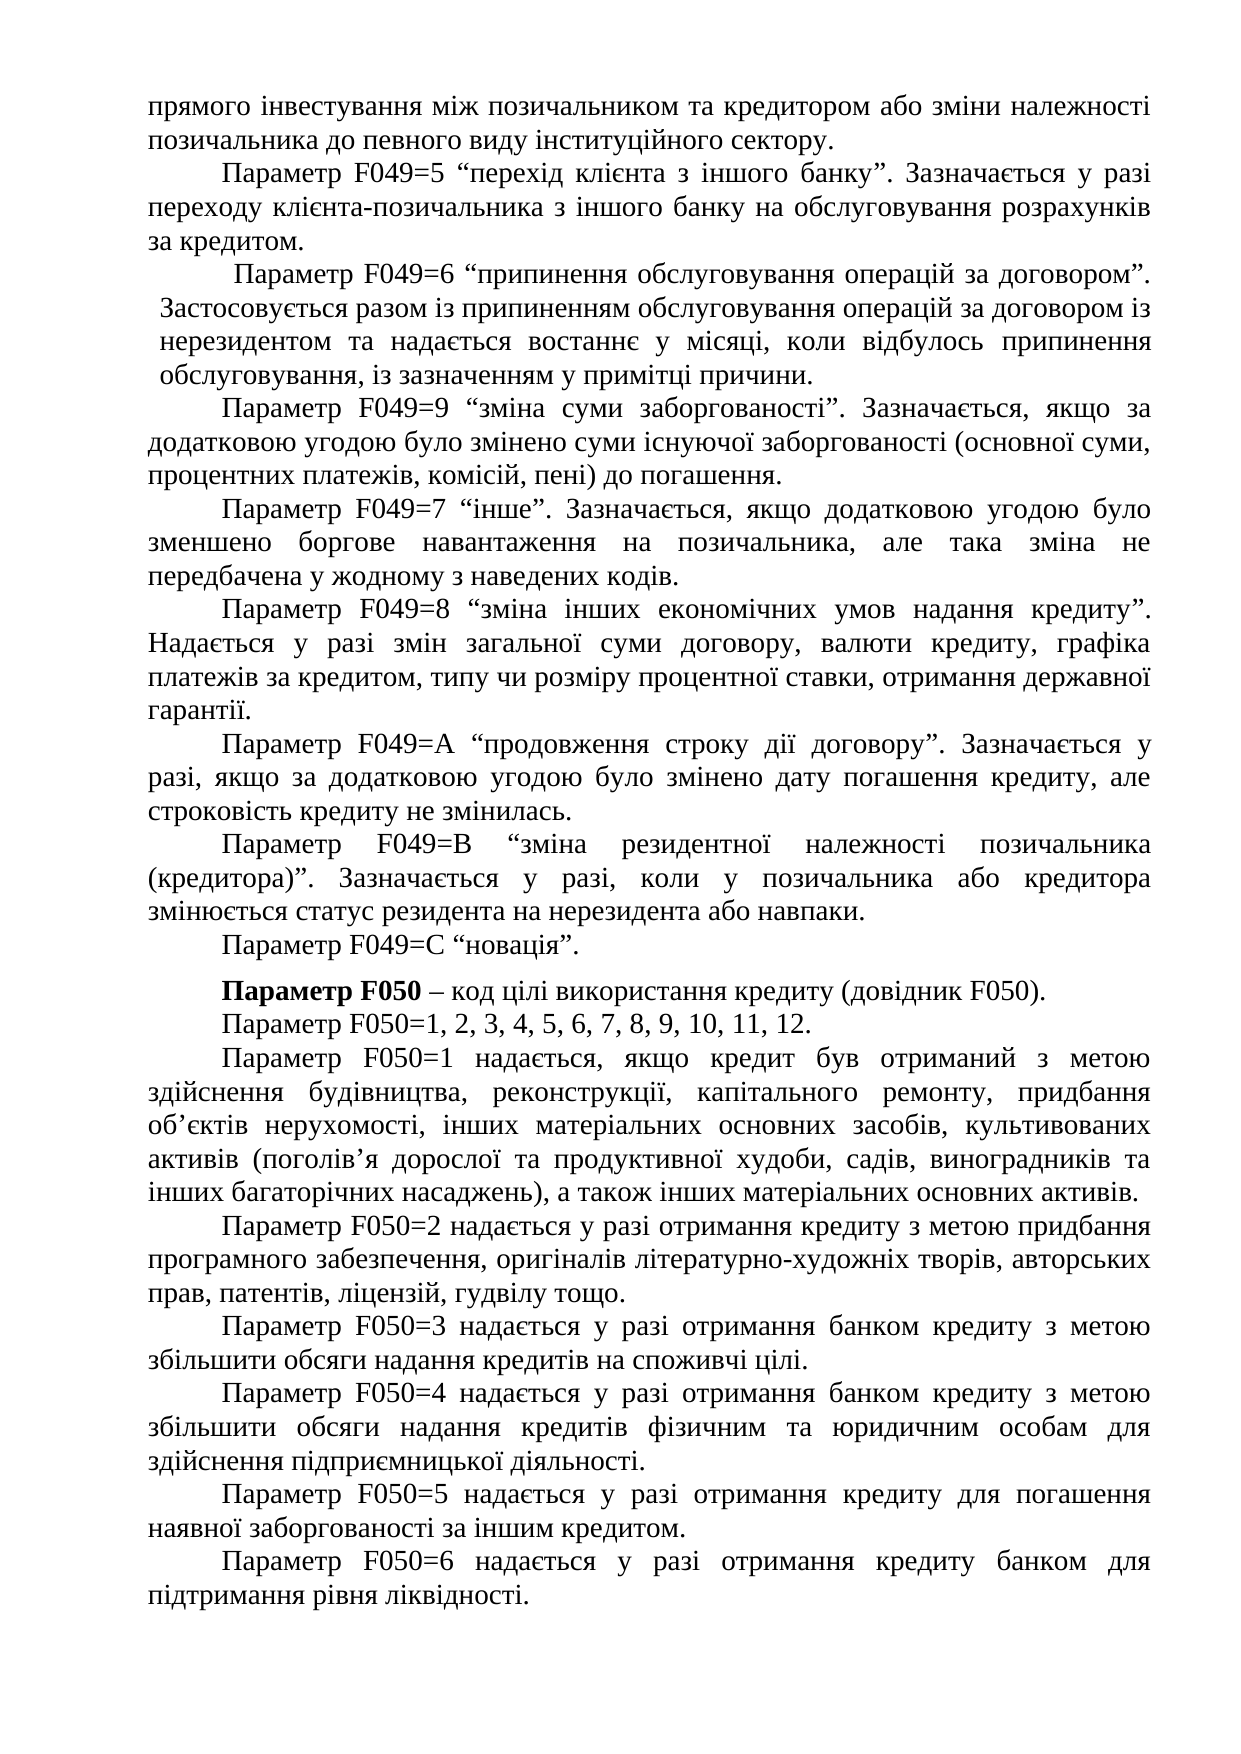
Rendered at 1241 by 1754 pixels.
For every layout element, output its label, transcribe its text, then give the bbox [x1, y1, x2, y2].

text Параметр F050=2 надається у разі отримання кредиту з метою придбання програмного забезпечення, оригіналів літературно-художніх творів, авторських прав, патентів, ліцензій, гудвілу тощо. [148, 1208, 1152, 1308]
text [148, 88, 1152, 156]
text Параметр F049=7 “інше”. Зазначається, якщо додатковою угодою було зменшено боргове навантаження на позичальника, але така зміна не передбачена у жодному з наведених кодів. [148, 491, 1152, 592]
text Параметр F049=8 “зміна інших економічних умов надання кредиту”. Надається у разі змін загальної суми договору, валюти кредиту, графіка платежів за кредитом, типу чи розміру процентної ставки, отримання державної гарантії. [148, 592, 1152, 726]
text Параметр F049=B “зміна резидентної належності позичальника (кредитора)”. Зазначається у разі, коли у позичальника або кредитора змінюється статус резидента на нерезидента або навпаки. [148, 826, 1152, 927]
text Параметр F050=6 надається у разі отримання кредиту банком для підтримання рівня ліквідності. [148, 1543, 1152, 1610]
text Параметр F050 – код цілі використання кредиту (довідник F050). [148, 973, 1152, 1007]
text Параметр F050=1, 2, 3, 4, 5, 6, 7, 8, 9, 10, 11, 12. [148, 1007, 1152, 1040]
text Параметр F050=4 надається у разі отримання банком кредиту з метою збільшити обсяги надання кредитів фізичним та юридичним особам для здійснення підприємницької діяльності. [148, 1376, 1152, 1476]
text Параметр F049=6 “припинення обслуговування операцій за договором”. Застосовується разом із припиненням обслуговування операцій за договором із нерезидентом та надається востаннє у місяці, коли відбулось припинення обслуговування, із зазначенням у примітці причини. [159, 256, 1152, 390]
text Параметр F049=5 “перехід клієнта з іншого банку”. Зазначається у разі переходу клієнта-позичальника з іншого банку на обслуговування розрахунків за кредитом. [148, 156, 1152, 256]
text Параметр F050=3 надається у разі отримання банком кредиту з метою збільшити обсяги надання кредитів на споживчі цілі. [148, 1308, 1152, 1376]
text Параметр F049=9 “зміна суми заборгованості”. Зазначається, якщо за додатковою угодою було змінено суми існуючої заборгованості (основної суми, процентних платежів, комісій, пені) до погашення. [148, 390, 1152, 491]
text Параметр F050=1 надається, якщо кредит був отриманий з метою здійснення будівництва, реконструкції, капітального ремонту, придбання об’єктів нерухомості, інших матеріальних основних засобів, культивованих активів (поголів’я дорослої та продуктивної худоби, садів, виноградників та інших багаторічних насаджень), а також інших матеріальних основних активів. [148, 1040, 1152, 1208]
text Параметр F050=5 надається у разі отримання кредиту для погашення наявної заборгованості за іншим кредитом. [148, 1476, 1152, 1543]
text Параметр F049=A “продовження строку дії договору”. Зазначається у разі, якщо за додатковою угодою було змінено дату погашення кредиту, але строковість кредиту не змінилась. [148, 726, 1152, 826]
text Параметр F049=C “новація”. [148, 927, 1152, 961]
